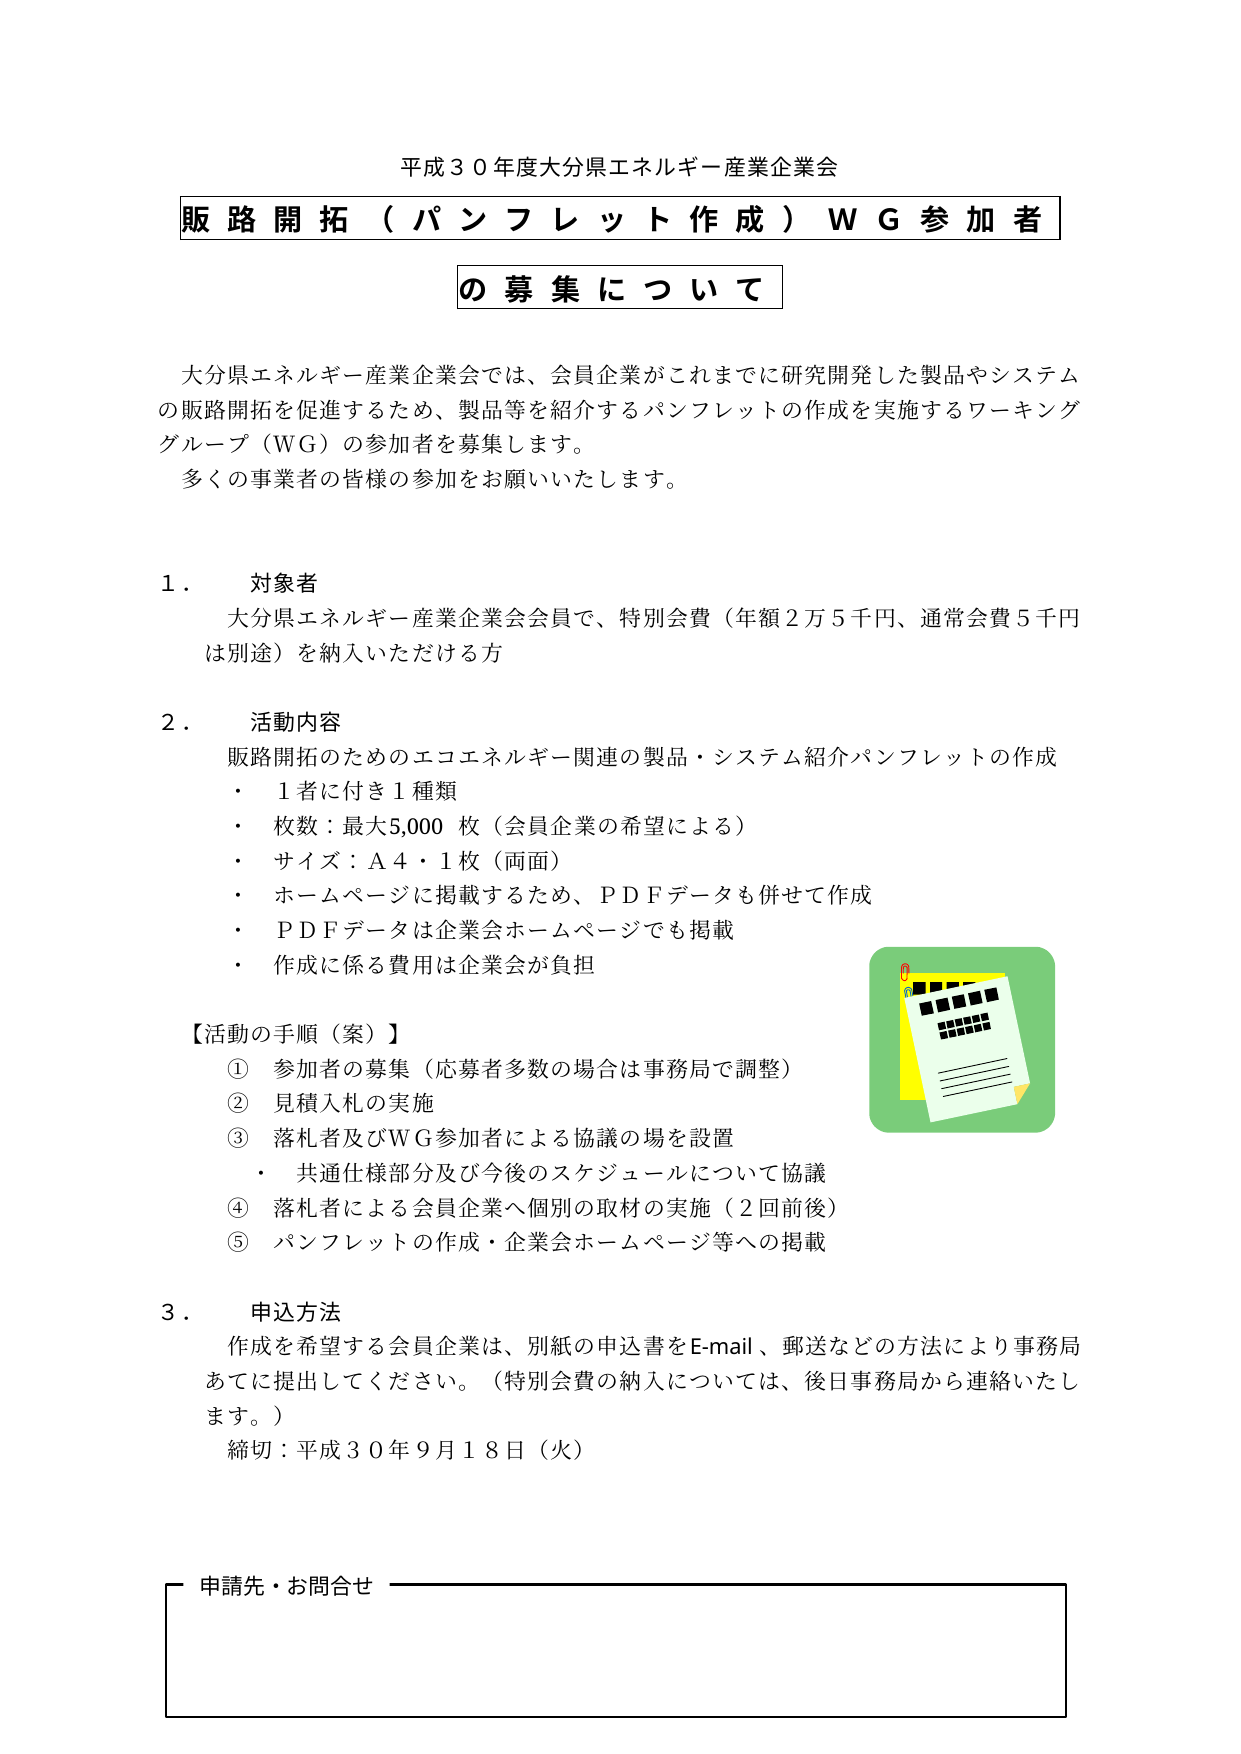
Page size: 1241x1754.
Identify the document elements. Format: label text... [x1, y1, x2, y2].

text 多くの事業者の皆様の参加をお願いいたします。 [158, 461, 1083, 495]
list 申込方法 [158, 1293, 1083, 1328]
list ・ ＰＤＦデータは企業会ホームページでも掲載 [201, 912, 1083, 946]
list 活動内容 [158, 703, 1083, 738]
text ④ 落札者による会員企業へ個別の取材の実施（２回前後） [158, 1189, 1083, 1224]
text 平成３０年度大分県エネルギー産業企業会 [158, 148, 1083, 183]
text ③ 落札者及びＷＧ参加者による協議の場を設置 [158, 1120, 1083, 1154]
list 大分県エネルギー産業企業会会員で、特別会費（年額２万５千円、通常会費５千円は別途）を納入いただける方 [201, 599, 1083, 669]
text 【活動の手順（案）】 [158, 1016, 1083, 1050]
list ・ ホームページに掲載するため、ＰＤＦデータも併せて作成 [201, 877, 1083, 912]
list 販路開拓のためのエコエネルギー関連の製品・システム紹介パンフレットの作成 [201, 738, 1083, 773]
text ② 見積入札の実施 [158, 1085, 1083, 1120]
text 大分県エネルギー産業企業会では、会員企業がこれまでに研究開発した製品やシステムの販路開拓を促進するため、製品等を紹介するパンフレットの作成を実施するワーキンググループ（ＷＧ）の参加者を募集します。 [158, 357, 1083, 461]
list ・ 枚数：最大5,000枚（会員企業の希望による） [201, 808, 1083, 842]
text 作成を希望する会員企業は、別紙の申込書をE-mail、郵送などの方法により事務局あてに提出してください。（特別会費の納入については、後日事務局から連絡いたします。） [198, 1328, 1083, 1432]
list ・ １者に付き１種類 [201, 773, 1083, 808]
list 対象者 [158, 565, 1083, 599]
text ① 参加者の募集（応募者多数の場合は事務局で調整） [158, 1050, 1083, 1085]
text 販路開拓（パンフレット作成）ＷＧ参加者の募集について [158, 183, 1083, 322]
list ・ サイズ：Ａ４・１枚（両面） [201, 842, 1083, 877]
list ・ 作成に係る費用は企業会が負担 [201, 946, 1083, 981]
text ・ 共通仕様部分及び今後のスケジュールについて協議 [158, 1154, 1083, 1189]
text 締切：平成３０年９月１８日（火） [158, 1432, 1083, 1467]
text ⑤ パンフレットの作成・企業会ホームページ等への掲載 [158, 1224, 1083, 1258]
